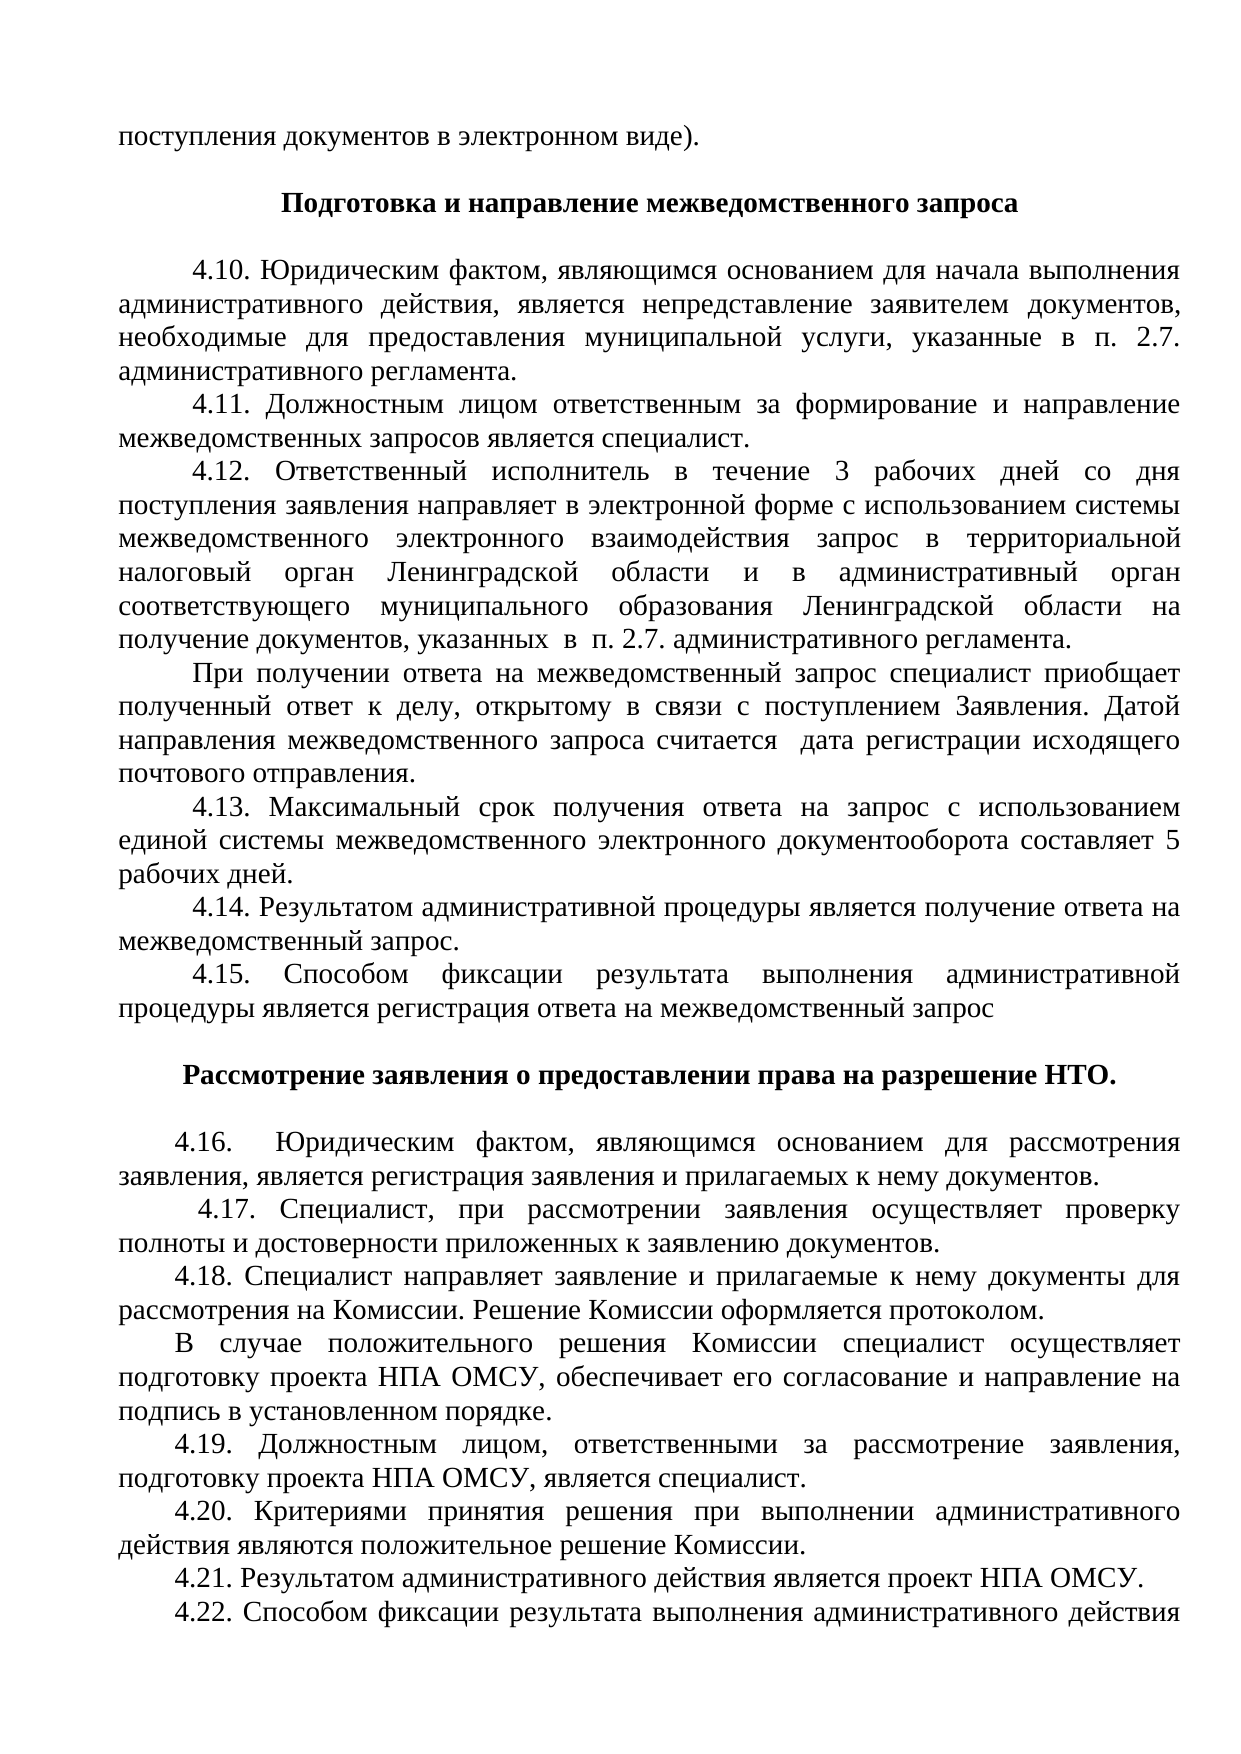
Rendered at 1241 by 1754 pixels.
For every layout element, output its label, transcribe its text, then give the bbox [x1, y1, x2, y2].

text Рассмотрение заявления о предоставлении права на разрешение НТО. [118, 1057, 1181, 1091]
text Подготовка и направление межведомственного запроса [118, 185, 1181, 219]
text 4.14. Результатом административной процедуры является получение ответа на межведомственный запрос. [118, 889, 1181, 957]
text При получении ответа на межведомственный запрос специалист приобщает полученный ответ к делу, открытому в связи с поступлением Заявления. Датой направления межведомственного запроса считается дата регистрации исходящего почтового отправления. [118, 655, 1181, 789]
text 4.20. Критериями принятия решения при выполнении административного действия являются положительное решение Комиссии. [118, 1493, 1181, 1560]
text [118, 1594, 1181, 1627]
text 4.12. Ответственный исполнитель в течение 3 рабочих дней со дня поступления заявления направляет в электронной форме с использованием системы межведомственного электронного взаимодействия запрос в территориальной налоговый орган Ленинградской области и в административный орган соответствующего муниципального образования Ленинградской области на получение документов, указанных в п. 2.7. административного регламента. [118, 453, 1181, 655]
text 4.16. Юридическим фактом, являющимся основанием для рассмотрения заявления, является регистрация заявления и прилагаемых к нему документов. [118, 1124, 1181, 1191]
text 4.21. Результатом административного действия является проект НПА ОМСУ. [118, 1560, 1181, 1594]
text В случае положительного решения Комиссии специалист осуществляет подготовку проекта НПА ОМСУ, обеспечивает его согласование и направление на подпись в установленном порядке. [118, 1326, 1181, 1426]
text 4.19. Должностным лицом, ответственными за рассмотрение заявления, подготовку проекта НПА ОМСУ, является специалист. [118, 1426, 1181, 1493]
text 4.11. Должностным лицом ответственным за формирование и направление межведомственных запросов является специалист. [118, 386, 1181, 453]
text 4.18. Специалист направляет заявление и прилагаемые к нему документы для рассмотрения на Комиссии. Решение Комиссии оформляется протоколом. [118, 1258, 1181, 1326]
text 4.15. Способом фиксации результата выполнения административной процедуры является регистрация ответа на межведомственный запрос [118, 957, 1181, 1024]
text 4.13. Максимальный срок получения ответа на запрос с использованием единой системы межведомственного электронного документооборота составляет 5 рабочих дней. [118, 789, 1181, 889]
text 4.10. Юридическим фактом, являющимся основанием для начала выполнения административного действия, является непредставление заявителем документов, необходимые для предоставления муниципальной услуги, указанные в п. 2.7. административного регламента. [118, 252, 1181, 386]
text 4.17. Специалист, при рассмотрении заявления осуществляет проверку полноты и достоверности приложенных к заявлению документов. [118, 1191, 1181, 1258]
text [118, 118, 1181, 152]
